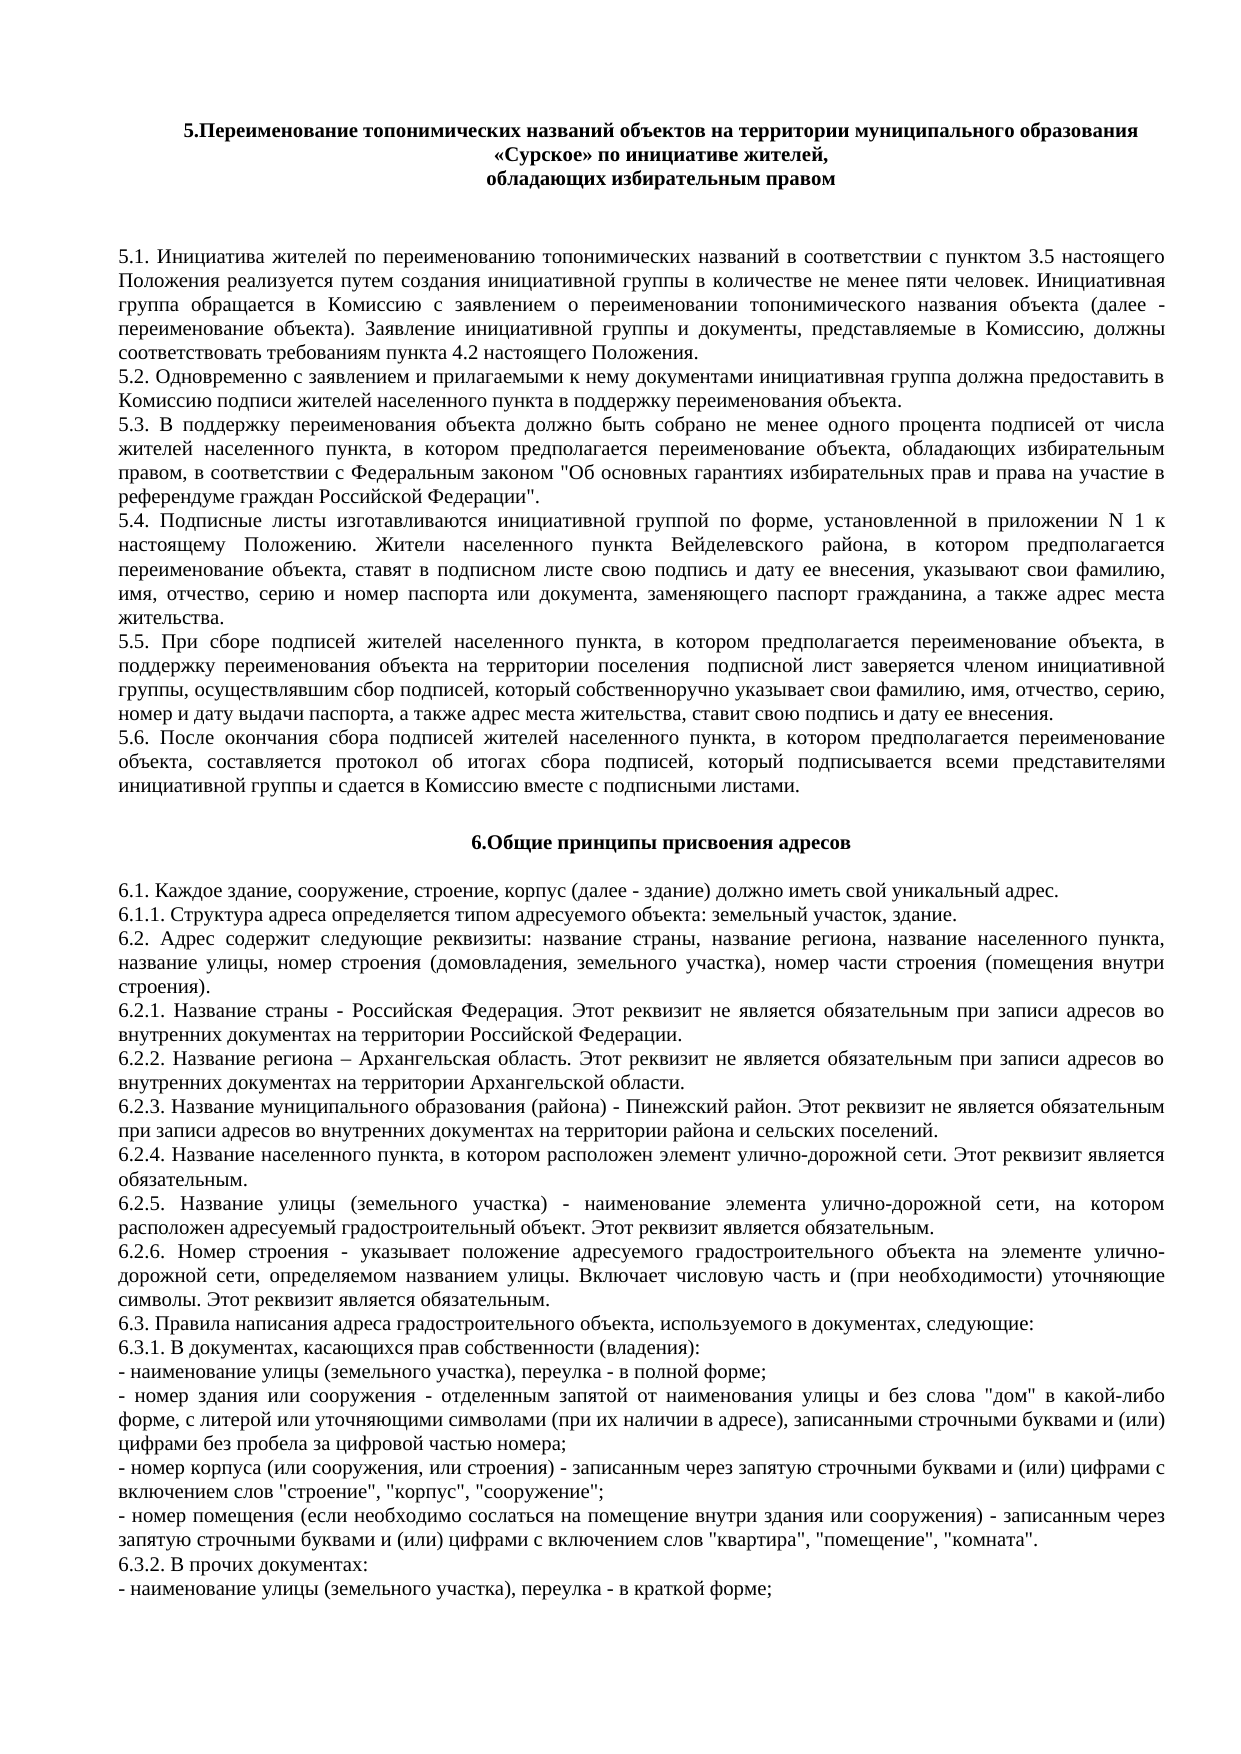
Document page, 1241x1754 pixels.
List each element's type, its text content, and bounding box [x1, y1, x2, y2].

text 6.2.5. Название улицы (земельного участка) - наименование элемента улично-дорожной сети, на котором расположен адресуемый градостроительный объект. Этот реквизит является обязательным. [118, 1191, 1166, 1239]
text - наименование улицы (земельного участка), переулка - в полной форме; [118, 1359, 1166, 1383]
text 6.2. Адрес содержит следующие реквизиты: название страны, название региона, название населенного пункта, название улицы, номер строения (домовладения, земельного участка), номер части строения (помещения внутри строения). [118, 926, 1166, 998]
text 6.3.2. В прочих документах: [118, 1551, 1166, 1576]
text - номер корпуса (или сооружения, или строения) - записанным через запятую строчными буквами и (или) цифрами с включением слов "строение", "корпус", "сооружение"; [118, 1455, 1166, 1503]
text 5.4. Подписные листы изготавливаются инициативной группой по форме, установленной в приложении N 1 к настоящему Положению. Жители населенного пункта Вейделевского района, в котором предполагается переименование объекта, ставят в подписном листе свою подпись и дату ее внесения, указывают свои фамилию, имя, отчество, серию и номер паспорта или документа, заменяющего паспорт гражданина, а также адрес места жительства. [118, 508, 1166, 629]
text - наименование улицы (земельного участка), переулка - в краткой форме; [118, 1576, 1166, 1599]
text 5.Переименование топонимических названий объектов на территории муниципального образования «Сурское» по инициативе жителей, [156, 118, 1166, 166]
text обладающих избирательным правом [156, 166, 1166, 190]
text 6.2.4. Название населенного пункта, в котором расположен элемент улично-дорожной сети. Этот реквизит является обязательным. [118, 1142, 1166, 1191]
text 6.2.3. Название муниципального образования (района) - Пинежский район. Этот реквизит не является обязательным при записи адресов во внутренних документах на территории района и сельских поселений. [118, 1094, 1166, 1142]
text 6.3. Правила написания адреса градостроительного объекта, используемого в документах, следующие: [118, 1311, 1166, 1335]
text 5.1. Инициатива жителей по переименованию топонимических названий в соответствии с пунктом 3.5 настоящего Положения реализуется путем создания инициативной группы в количестве не менее пяти человек. Инициативная группа обращается в Комиссию с заявлением о переименовании топонимического названия объекта (далее - переименование объекта). Заявление инициативной группы и документы, представляемые в Комиссию, должны соответствовать требованиям пункта 4.2 настоящего Положения. [118, 244, 1166, 364]
text 6.2.2. Название региона – Архангельская область. Этот реквизит не является обязательным при записи адресов во внутренних документах на территории Архангельской области. [118, 1046, 1166, 1094]
text 6.2.6. Номер строения - указывает положение адресуемого градостроительного объекта на элементе улично-дорожной сети, определяемом названием улицы. Включает числовую часть и (при необходимости) уточняющие символы. Этот реквизит является обязательным. [118, 1239, 1166, 1311]
text 6.1. Каждое здание, сооружение, строение, корпус (далее - здание) должно иметь свой уникальный адрес. [118, 878, 1166, 902]
text 5.6. После окончания сбора подписей жителей населенного пункта, в котором предполагается переименование объекта, составляется протокол об итогах сбора подписей, который подписывается всеми представителями инициативной группы и сдается в Комиссию вместе с подписными листами. [118, 725, 1166, 797]
text 5.3. В поддержку переименования объекта должно быть собрано не менее одного процента подписей от числа жителей населенного пункта, в котором предполагается переименование объекта, обладающих избирательным правом, в соответствии с Федеральным законом "Об основных гарантиях избирательных прав и права на участие в референдуме граждан Российской Федерации". [118, 412, 1166, 508]
text 6.1.1. Структура адреса определяется типом адресуемого объекта: земельный участок, здание. [118, 902, 1166, 926]
text 5.2. Одновременно с заявлением и прилагаемыми к нему документами инициативная группа должна предоставить в Комиссию подписи жителей населенного пункта в поддержку переименования объекта. [118, 364, 1166, 412]
text 5.5. При сборе подписей жителей населенного пункта, в котором предполагается переименование объекта, в поддержку переименования объекта на территории поселения подписной лист заверяется членом инициативной группы, осуществлявшим сбор подписей, который собственноручно указывает свои фамилию, имя, отчество, серию, номер и дату выдачи паспорта, а также адрес места жительства, ставит свою подпись и дату ее внесения. [118, 629, 1166, 725]
text 6.3.1. В документах, касающихся прав собственности (владения): [118, 1335, 1166, 1359]
text - номер помещения (если необходимо сослаться на помещение внутри здания или сооружения) - записанным через запятую строчными буквами и (или) цифрами с включением слов "квартира", "помещение", "комната". [118, 1503, 1166, 1551]
text 6.Общие принципы присвоения адресов [156, 821, 1166, 854]
text 6.2.1. Название страны - Российская Федерация. Этот реквизит не является обязательным при записи адресов во внутренних документах на территории Российской Федерации. [118, 998, 1166, 1046]
